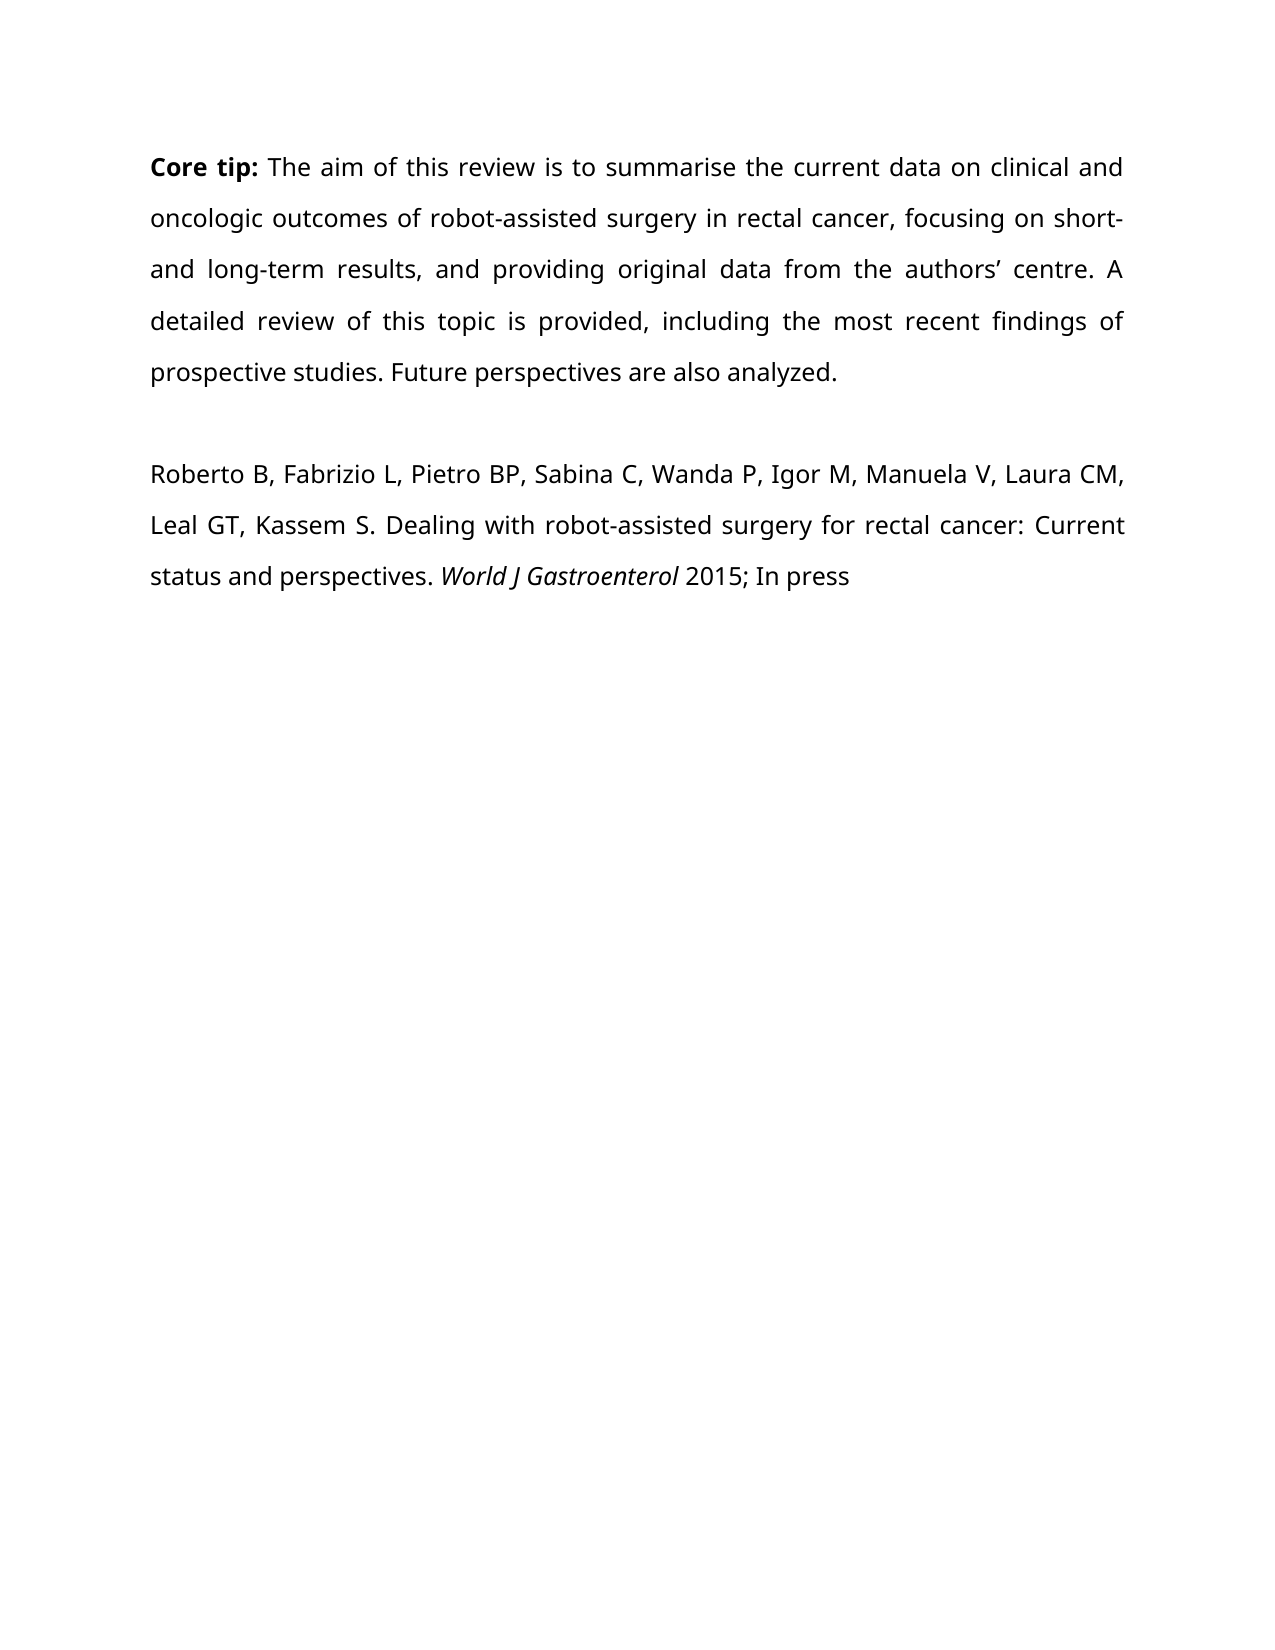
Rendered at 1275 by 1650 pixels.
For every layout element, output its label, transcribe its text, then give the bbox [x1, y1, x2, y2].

text Roberto B, Fabrizio L, Pietro BP, Sabina C, Wanda P, Igor M, Manuela V, Laura CM, Leal GT, Kassem S. Dealing with robot-assisted surgery for rectal cancer: current status and perspectives. World J Gastroenterol 2015; In press [150, 456, 1125, 592]
text Core tip: The aim of this review is to summarise the current data on clinical and oncologic outcomes of robot-assisted surgery in rectal cancer, focusing on short- and long-term results, and providing original data from the authors’ centre. A detailed review of this topic is provided, including the most recent findings of prospective studies. Future perspectives are also analyzed. [150, 150, 1125, 388]
